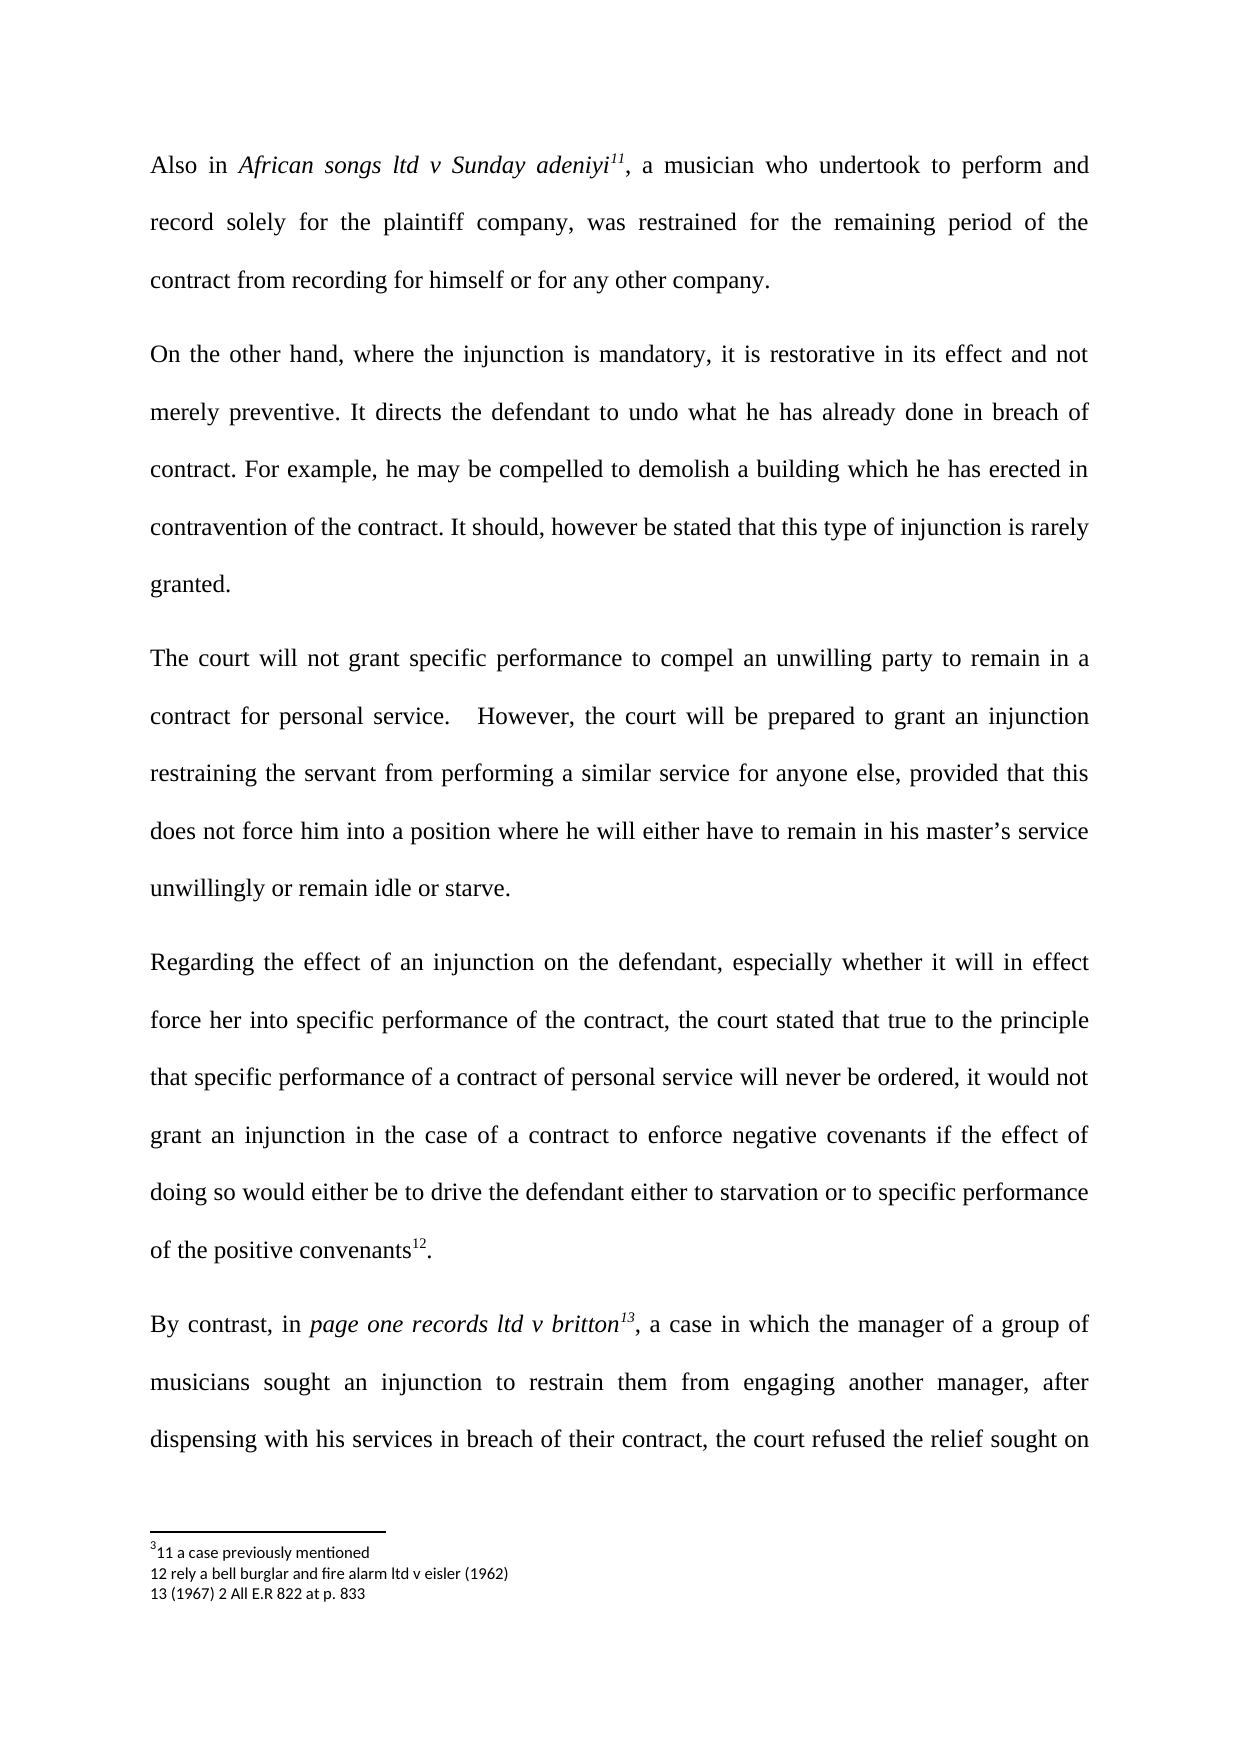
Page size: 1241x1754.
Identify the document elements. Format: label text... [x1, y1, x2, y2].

text On the other hand, where the injunction is mandatory, it is restorative in its effect and not merely preventive. It directs the defendant to undo what he has already done in breach of contract. For example, he may be compelled to demolish a building which he has erected in contravention of the contract. It should, however be stated that this type of injunction is rarely granted. [150, 339, 1090, 598]
text Also in African songs ltd v Sunday adeniyi11, a musician who undertook to perform and record solely for the plaintiff company, was restrained for the remaining period of the contract from recording for himself or for any other company. [150, 150, 1090, 294]
text The court will not grant specific performance to compel an unwilling party to remain in a contract for personal service. However, the court will be prepared to grant an injunction restraining the servant from performing a similar service for anyone else, provided that this does not force him into a position where he will either have to remain in his master’s service unwillingly or remain idle or starve. [150, 643, 1090, 902]
text Regarding the effect of an injunction on the defendant, especially whether it will in effect force her into specific performance of the contract, the court stated that true to the principle that specific performance of a contract of personal service will never be ordered, it would not grant an injunction in the case of a contract to enforce negative covenants if the effect of doing so would either be to drive the defendant either to starvation or to specific performance of the positive convenants12. [150, 947, 1090, 1264]
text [150, 1309, 1090, 1453]
